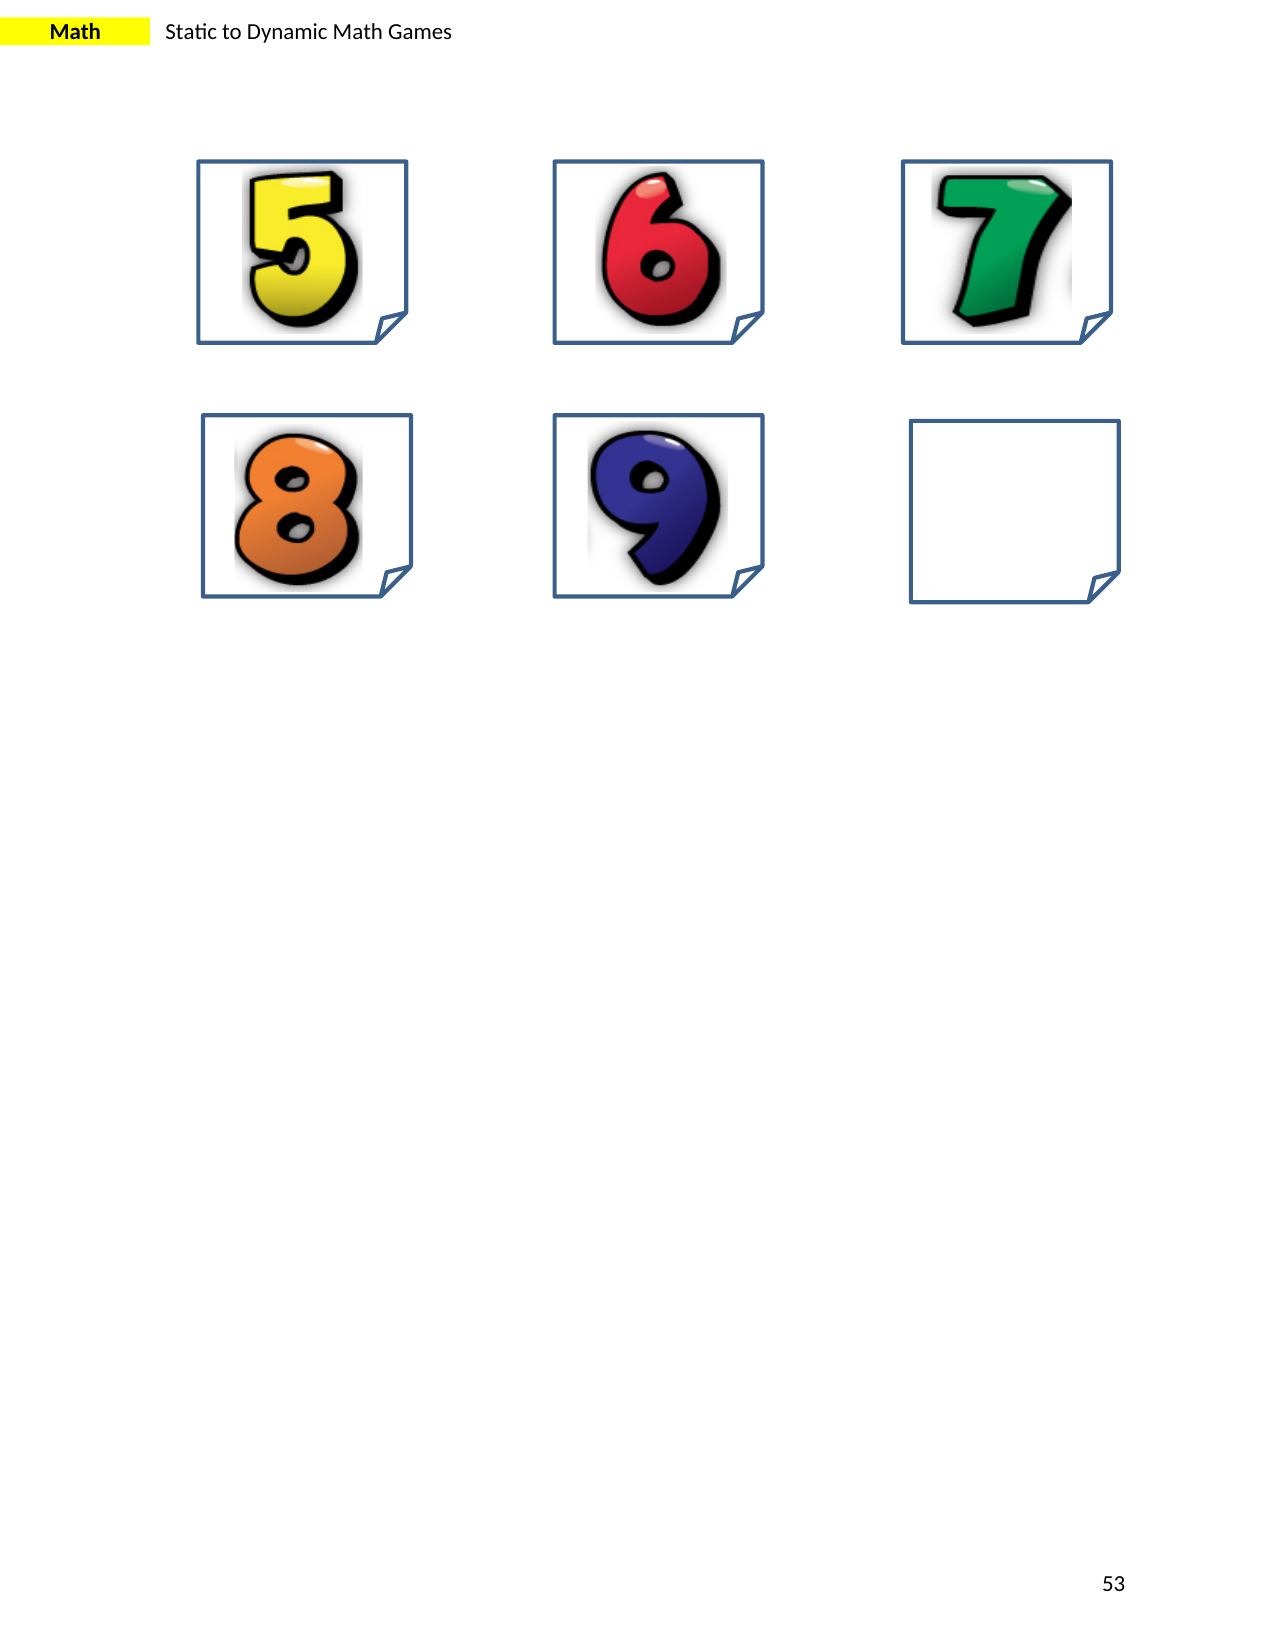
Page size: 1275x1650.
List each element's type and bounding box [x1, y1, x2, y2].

picture [242, 164, 363, 334]
picture [234, 424, 363, 592]
picture [931, 166, 1072, 334]
picture [587, 421, 729, 592]
picture [595, 166, 727, 334]
